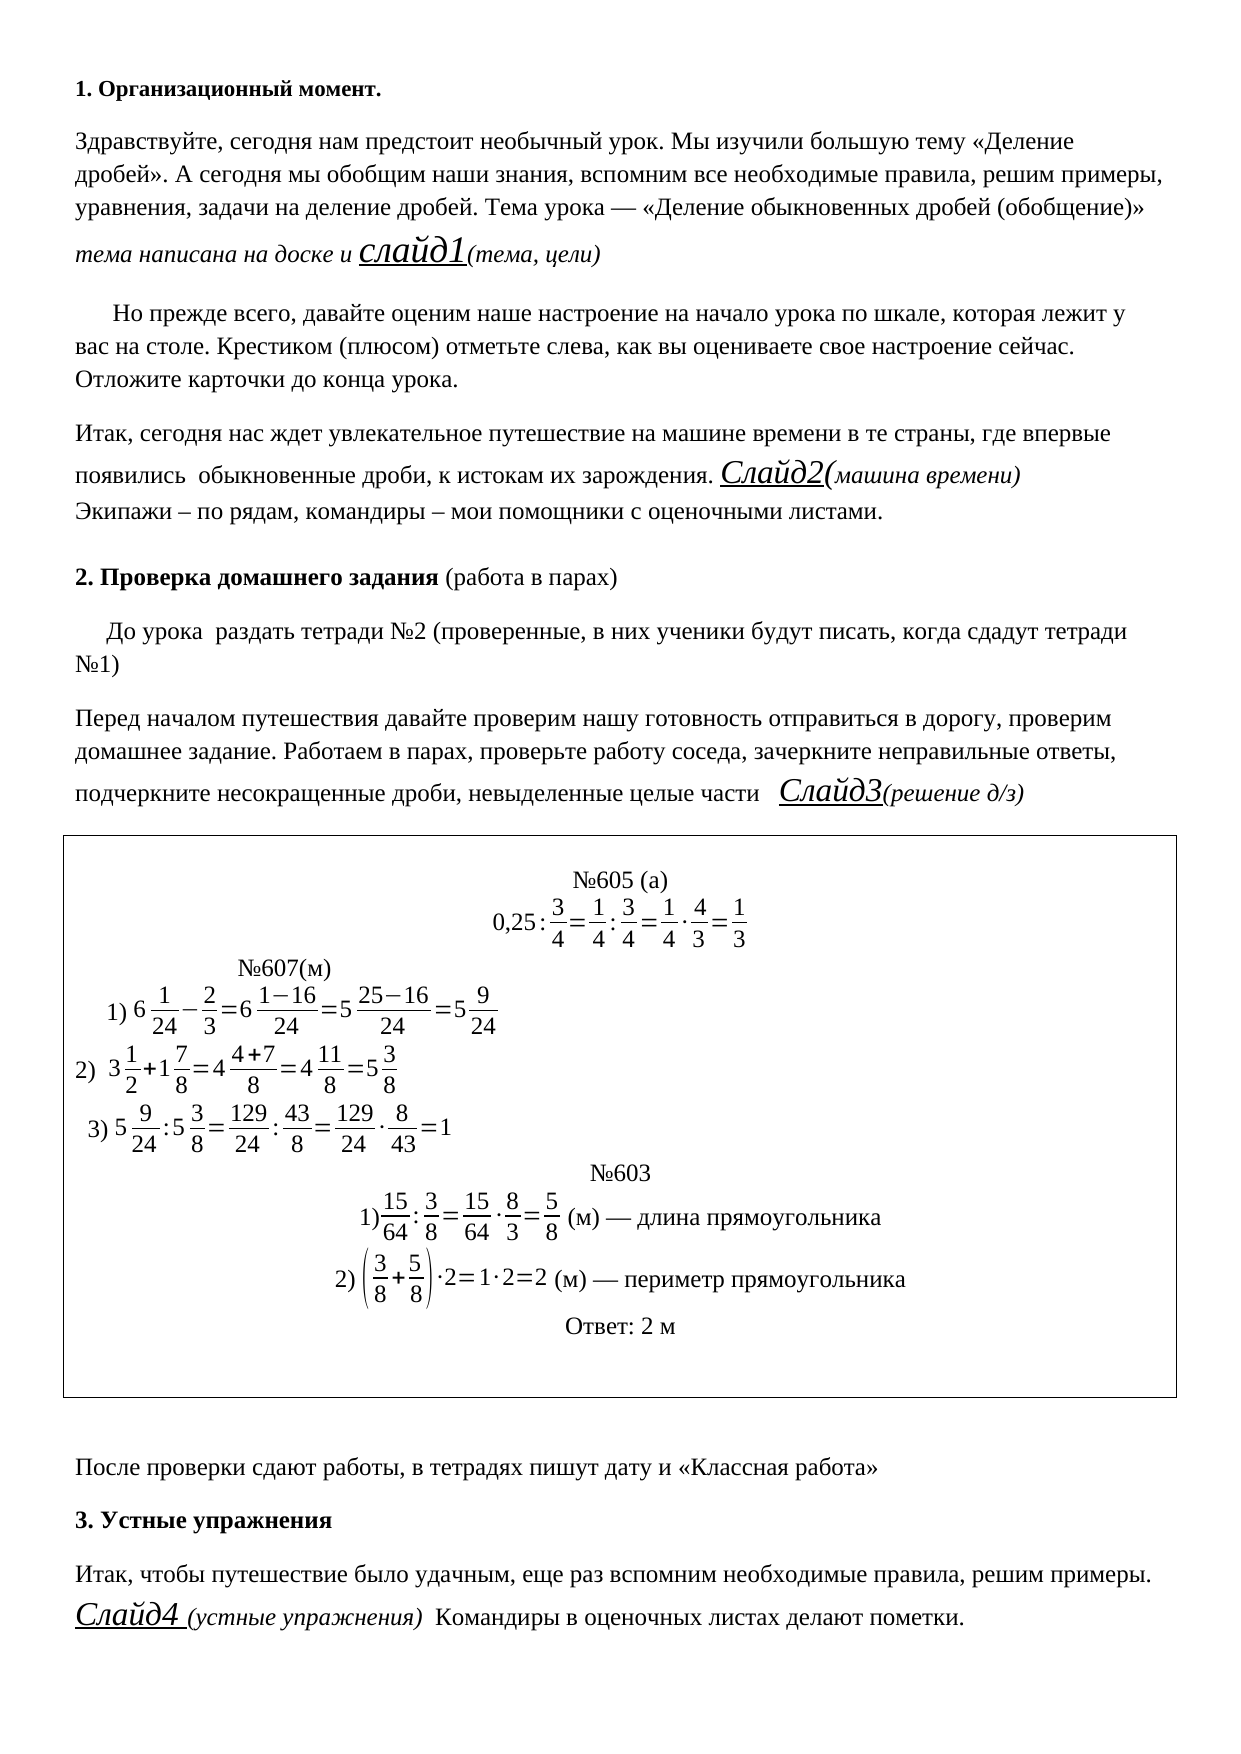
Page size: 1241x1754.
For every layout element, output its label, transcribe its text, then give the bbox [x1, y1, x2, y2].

text Итак, сегодня нас ждет увлекательное путешествие на машине времени в те страны, где впервые появились обыкновенные дроби, к истокам их зарождения. Слайд2(машина времени) [75, 418, 1165, 490]
text До урока раздать тетради №2 (проверенные, в них ученики будут писать, когда сдадут тетради №1) [75, 616, 1165, 678]
text 1. Организационный момент. [75, 75, 1165, 101]
text Итак, чтобы путешествие было удачным, еще раз вспомним необходимые правила, решим примеры. Слайд4 (устные упражнения) Командиры в оценочных листах делают пометки. [75, 1559, 1165, 1632]
text Здравствуйте, сегодня нам предстоит необычный урок. Мы изучили большую тему «Деление дробей». А сегодня мы обобщим наши знания, вспомним все необходимые правила, решим примеры, уравнения, задачи на деление дробей. Тема урока — «Деление обыкновенных дробей (обобщение)» тема написана на доске и слайд1(тема, цели) [75, 126, 1165, 270]
text Перед началом путешествия давайте проверим нашу готовность отправиться в дорогу, проверим домашнее задание. Работаем в парах, проверьте работу соседа, зачеркните неправильные ответы, подчеркните несокращенные дроби, невыделенные целые части Слайд3(решение д/з) [75, 703, 1165, 809]
text После проверки сдают работы, в тетрадях пишут дату и «Классная работа» [75, 1452, 1165, 1480]
text 3. Устные упражнения [75, 1505, 1165, 1534]
text Но прежде всего, давайте оценим наше настроение на начало урока по шкале, которая лежит у вас на столе. Крестиком (плюсом) отметьте слева, как вы оцениваете свое настроение сейчас. Отложите карточки до конца урока. [75, 298, 1165, 392]
text Экипажи – по рядам, командиры – мои помощники с оценочными листами. [75, 496, 1165, 525]
text 2. Проверка домашнего задания (работа в парах) [75, 562, 1165, 591]
table_header №605 (а) №607(м) 1) 2) 3) №603 1) (м) — длина прямоугольника 2) (м) — периметр прямоугольника Ответ: 2 м [64, 836, 1176, 1397]
